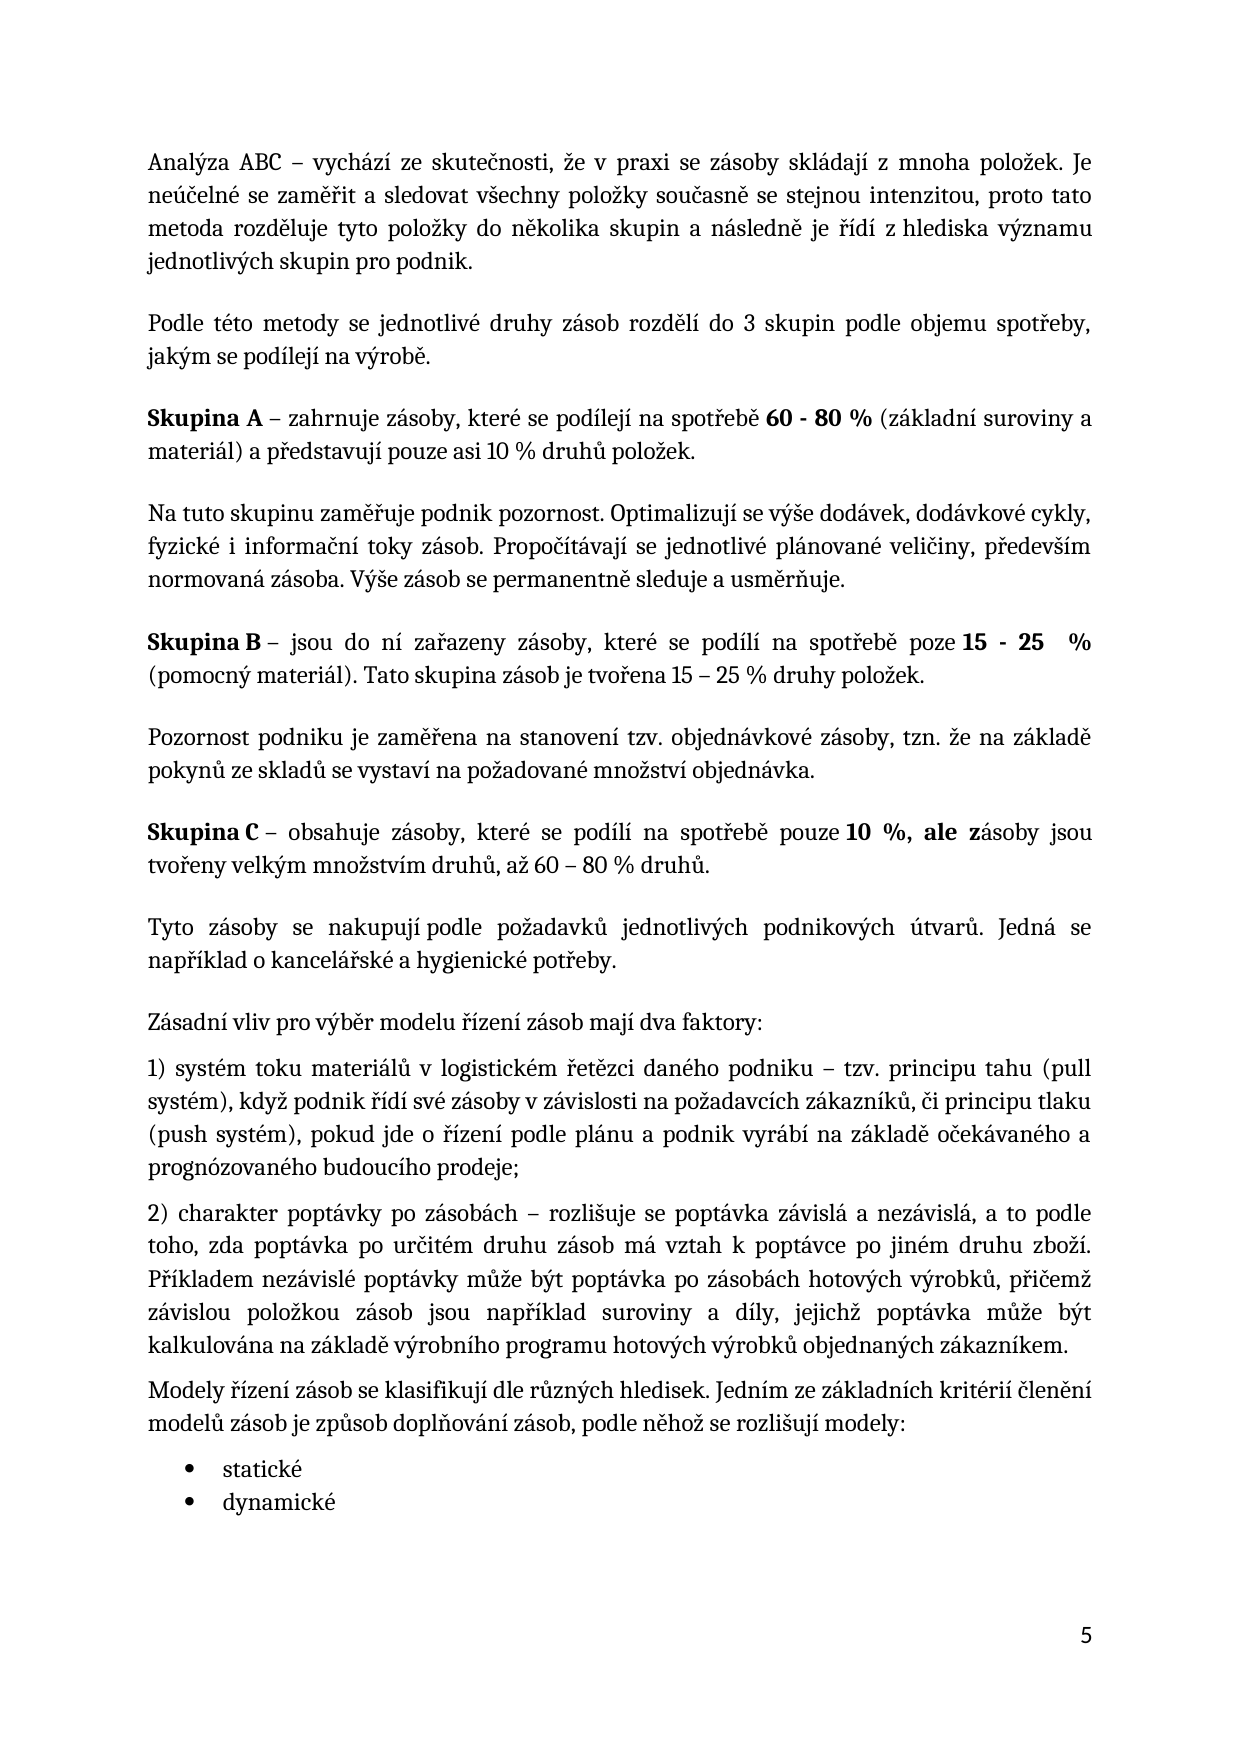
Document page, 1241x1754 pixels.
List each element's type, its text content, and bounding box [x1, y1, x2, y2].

text Zásadní vliv pro výběr modelu řízení zásob mají dva faktory: [148, 1008, 1093, 1037]
text Skupina A – zahrnuje zásoby, které se podílejí na spotřebě 60 - 80 % (základní suroviny a materiál) a představují pouze asi 10 % druhů položek. [148, 404, 1093, 466]
text Modely řízení zásob se klasifikují dle různých hledisek. Jedním ze základních kritérií členění modelů zásob je způsob doplňování zásob, podle něhož se rozlišují modely: [148, 1376, 1093, 1438]
text Skupina B – jsou do ní zařazeny zásoby, které se podílí na spotřebě poze 15 - 25 % (pomocný materiál). Tato skupina zásob je tvořena 15 – 25 % druhy položek. [148, 627, 1093, 689]
text Pozornost podniku je zaměřena na stanovení tzv. objednávkové zásoby, tzn. že na základě pokynů ze skladů se vystaví na požadované množství objednávka. [148, 723, 1093, 784]
text Tyto zásoby se nakupují podle požadavků jednotlivých podnikových útvarů. Jedná se například o kancelářské a hygienické potřeby. [148, 913, 1093, 975]
text Na tuto skupinu zaměřuje podnik pozornost. Optimalizují se výše dodávek, dodávkové cykly, fyzické i informační toky zásob. Propočítávají se jednotlivé plánované veličiny, především normovaná zásoba. Výše zásob se permanentně sleduje a usměrňuje. [148, 499, 1093, 594]
text Analýza ABC – vychází ze skutečnosti, že v praxi se zásoby skládají z mnoha položek. Je neúčelné se zaměřit a sledovat všechny položky současně se stejnou intenzitou, proto tato metoda rozděluje tyto položky do několika skupin a následně je řídí z hlediska významu jednotlivých skupin pro podnik. [148, 148, 1093, 275]
text Skupina C – obsahuje zásoby, které se podílí na spotřebě pouze 10 %, ale zásoby jsou tvořeny velkým množstvím druhů, až 60 – 80 % druhů. [148, 818, 1093, 880]
list dynamické [185, 1488, 1093, 1516]
text 2) charakter poptávky po zásobách – rozlišuje se poptávka závislá a nezávislá, a to podle toho, zda poptávka po určitém druhu zásob má vztah k poptávce po jiném druhu zboží. Příkladem nezávislé poptávky může být poptávka po zásobách hotových výrobků, přičemž závislou položkou zásob jsou například suroviny a díly, jejichž poptávka může být kalkulována na základě výrobního programu hotových výrobků objednaných zákazníkem. [148, 1198, 1093, 1359]
text Podle této metody se jednotlivé druhy zásob rozdělí do 3 skupin podle objemu spotřeby, jakým se podílejí na výrobě. [148, 309, 1093, 371]
text 1) systém toku materiálů v logistickém řetězci daného podniku – tzv. principu tahu (pull systém), když podnik řídí své zásoby v závislosti na požadavcích zákazníků, či principu tlaku (push systém), pokud jde o řízení podle plánu a podnik vyrábí na základě očekávaného a prognózovaného budoucího prodeje; [148, 1054, 1093, 1182]
list statické [185, 1454, 1093, 1483]
